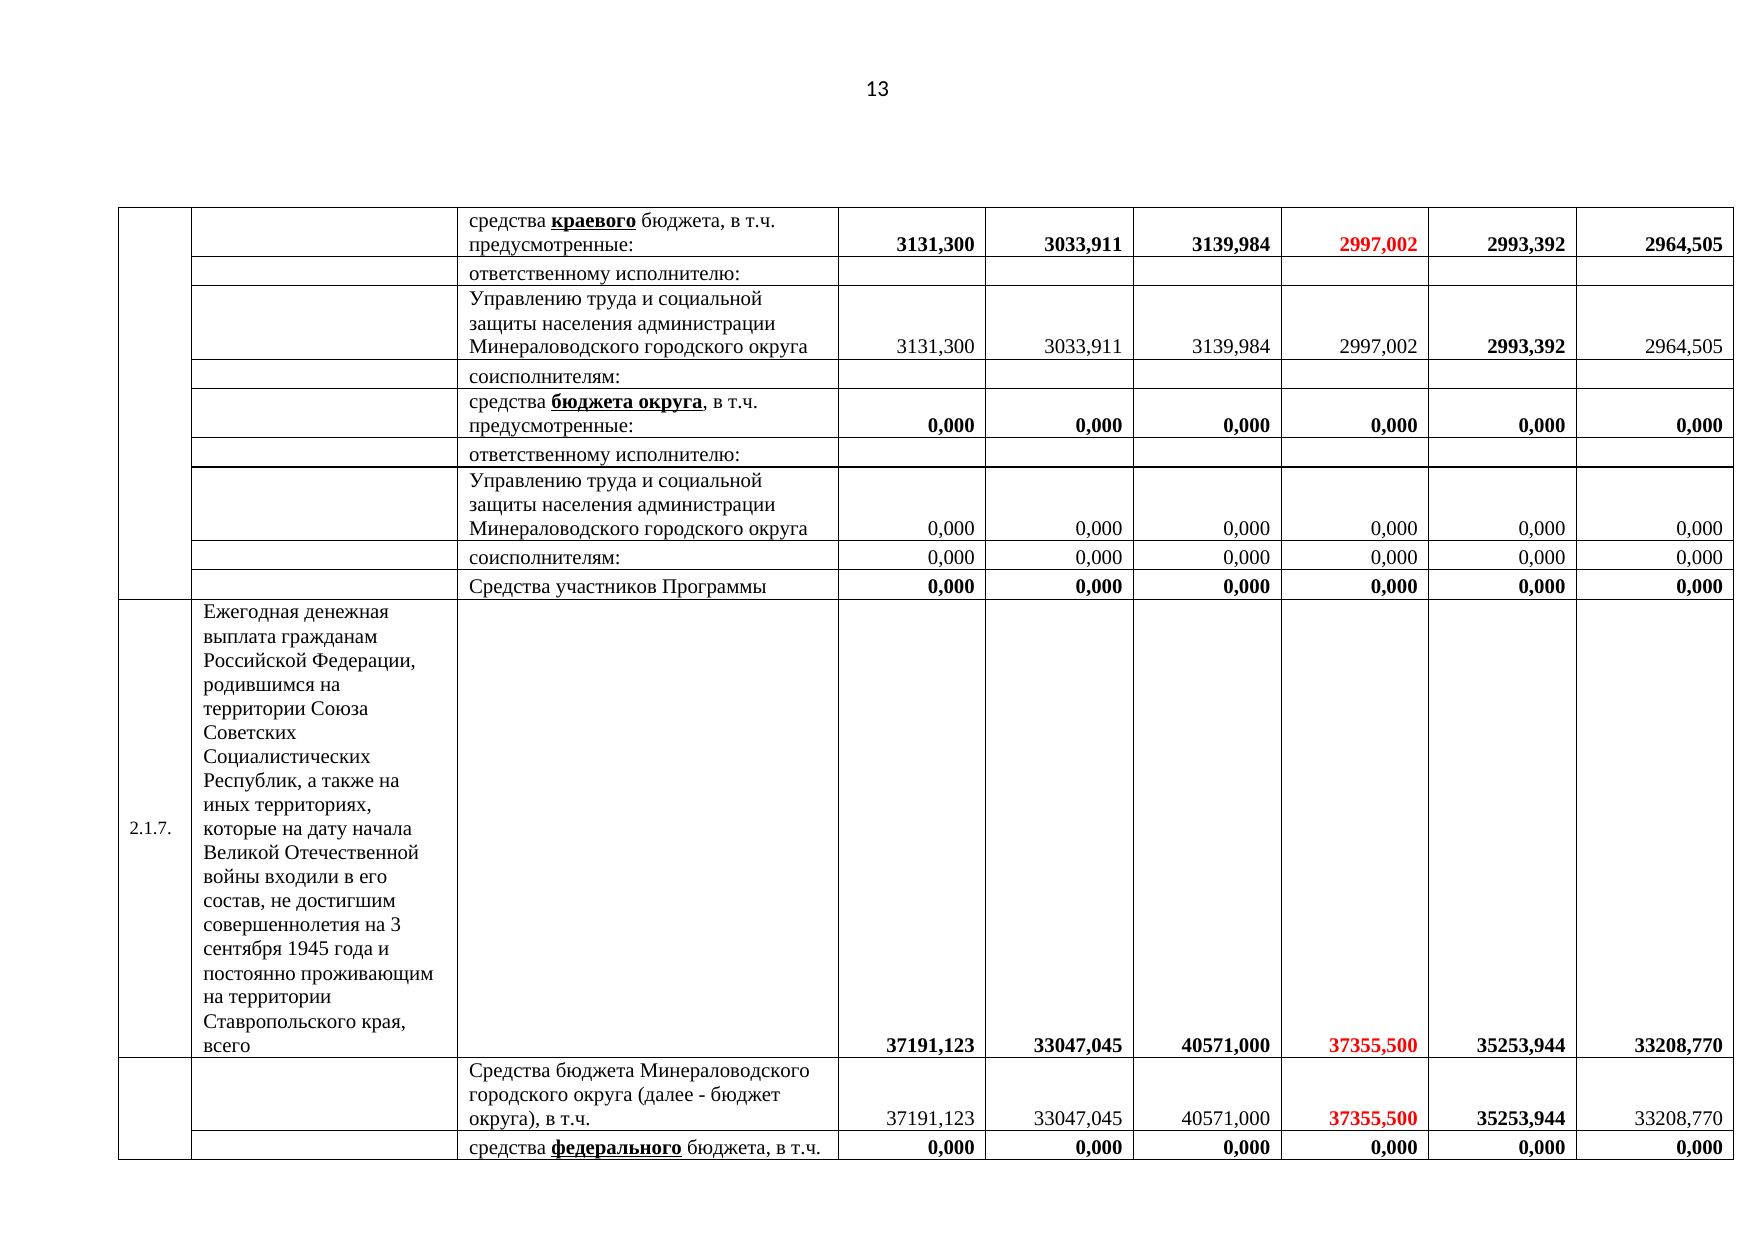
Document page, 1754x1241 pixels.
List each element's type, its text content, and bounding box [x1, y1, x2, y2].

table_cell 37191,123 [839, 1058, 985, 1130]
table_cell 0,000 [986, 468, 1133, 540]
table_cell 0,000 [1577, 1131, 1733, 1159]
table_cell [192, 360, 457, 388]
table_cell 0,000 [1282, 468, 1428, 540]
table_cell [192, 468, 457, 540]
table_cell 33208,770 [1577, 600, 1733, 1057]
table_cell 33208,770 [1577, 1058, 1733, 1130]
table_cell 2993,392 [1429, 286, 1576, 358]
table_cell 3033,911 [986, 286, 1133, 358]
table_cell [192, 389, 457, 437]
table_cell 0,000 [1577, 570, 1733, 598]
table_cell [192, 208, 457, 256]
table_cell [192, 257, 457, 285]
table_cell [1577, 257, 1733, 285]
table_cell Управлению труда и социальной защиты населения администрации Минераловодского городского округа [458, 468, 838, 540]
table_cell 0,000 [1134, 570, 1281, 598]
table_cell ответственному исполнителю: [458, 438, 838, 466]
table_cell [1429, 360, 1576, 388]
table_cell 35253,944 [1429, 600, 1576, 1057]
table_cell [192, 1058, 457, 1130]
table_cell Средства бюджета Минераловодского городского округа (далее - бюджет округа), в т.ч. [458, 1058, 838, 1130]
table_cell [986, 438, 1133, 466]
table_cell 0,000 [839, 541, 985, 569]
table_cell средства бюджета округа, в т.ч. предусмотренные: [458, 389, 838, 437]
table_cell 37355,500 [1282, 600, 1428, 1057]
table_cell Ежегодная денежная выплата гражданам Российской Федерации, родившимся на территории Союза Советских Социалистических Республик, а также на иных территориях, которые на дату начала Великой Отечественной войны входили в его состав, не достигшим совершеннолетия на 3 сентября 1945 года и постоянно проживающим на территории Ставропольского края, всего [192, 600, 457, 1057]
table_cell [1134, 257, 1281, 285]
table_cell 35253,944 [1429, 1058, 1576, 1130]
table_cell [1577, 360, 1733, 388]
table_cell 33047,045 [986, 600, 1133, 1057]
table_cell 0,000 [1429, 541, 1576, 569]
table_cell 0,000 [1429, 1131, 1576, 1159]
table_cell соисполнителям: [458, 360, 838, 388]
table_cell [458, 600, 838, 1057]
table_cell 0,000 [986, 570, 1133, 598]
table_cell 0,000 [839, 570, 985, 598]
table_cell 37355,500 [1282, 1058, 1428, 1130]
table_cell 0,000 [1577, 541, 1733, 569]
table_cell 0,000 [1134, 541, 1281, 569]
table_cell 3033,911 [986, 208, 1133, 256]
table_cell [1282, 438, 1428, 466]
table_cell [192, 286, 457, 358]
table_cell 0,000 [839, 1131, 985, 1159]
table_cell 0,000 [839, 389, 985, 437]
table_cell 2997,002 [1282, 208, 1428, 256]
table_cell 2997,002 [1282, 286, 1428, 358]
table_cell 0,000 [986, 541, 1133, 569]
table_cell 2964,505 [1577, 286, 1733, 358]
table_cell 3131,300 [839, 208, 985, 256]
table_cell 0,000 [986, 389, 1133, 437]
table_cell 3139,984 [1134, 286, 1281, 358]
table_cell 0,000 [1134, 468, 1281, 540]
table_cell 40571,000 [1134, 600, 1281, 1057]
table_cell 0,000 [1429, 468, 1576, 540]
table_cell 0,000 [1429, 389, 1576, 437]
table_cell 0,000 [1282, 1131, 1428, 1159]
table_cell Средства участников Программы [458, 570, 838, 598]
table_cell 2993,392 [1429, 208, 1576, 256]
table_cell 3139,984 [1134, 208, 1281, 256]
table_cell [839, 438, 985, 466]
table_cell [1282, 257, 1428, 285]
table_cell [458, 286, 838, 358]
table_cell 3131,300 [839, 286, 985, 358]
table_cell [119, 1058, 191, 1159]
table_cell [192, 1131, 457, 1159]
table_cell [1429, 257, 1576, 285]
table_cell 0,000 [1134, 389, 1281, 437]
table_cell [192, 438, 457, 466]
table_cell [839, 257, 985, 285]
table_cell [986, 360, 1133, 388]
table_cell 0,000 [1282, 389, 1428, 437]
table_cell 0,000 [1134, 1131, 1281, 1159]
table_cell [1577, 438, 1733, 466]
table_cell 0,000 [1282, 570, 1428, 598]
table_cell [986, 257, 1133, 285]
table_cell 40571,000 [1134, 1058, 1281, 1130]
table_cell ответственному исполнителю: [458, 257, 838, 285]
table_cell 2964,505 [1577, 208, 1733, 256]
table_cell 0,000 [1282, 541, 1428, 569]
table_cell [839, 360, 985, 388]
table_cell 0,000 [986, 1131, 1133, 1159]
table_cell [1134, 360, 1281, 388]
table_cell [458, 1131, 838, 1159]
table_cell 33047,045 [986, 1058, 1133, 1130]
table_cell соисполнителям: [458, 541, 838, 569]
table_cell 0,000 [1577, 389, 1733, 437]
table_cell средства краевого бюджета, в т.ч. предусмотренные: [458, 208, 838, 256]
table_cell 2.1.7. [119, 600, 191, 1057]
table_cell [192, 570, 457, 598]
table_cell [1134, 438, 1281, 466]
table_cell [1429, 438, 1576, 466]
table_cell 0,000 [1429, 570, 1576, 598]
table_cell 0,000 [839, 468, 985, 540]
table_cell [1282, 360, 1428, 388]
table_cell [192, 541, 457, 569]
table_cell 0,000 [1577, 468, 1733, 540]
table_cell 37191,123 [839, 600, 985, 1057]
